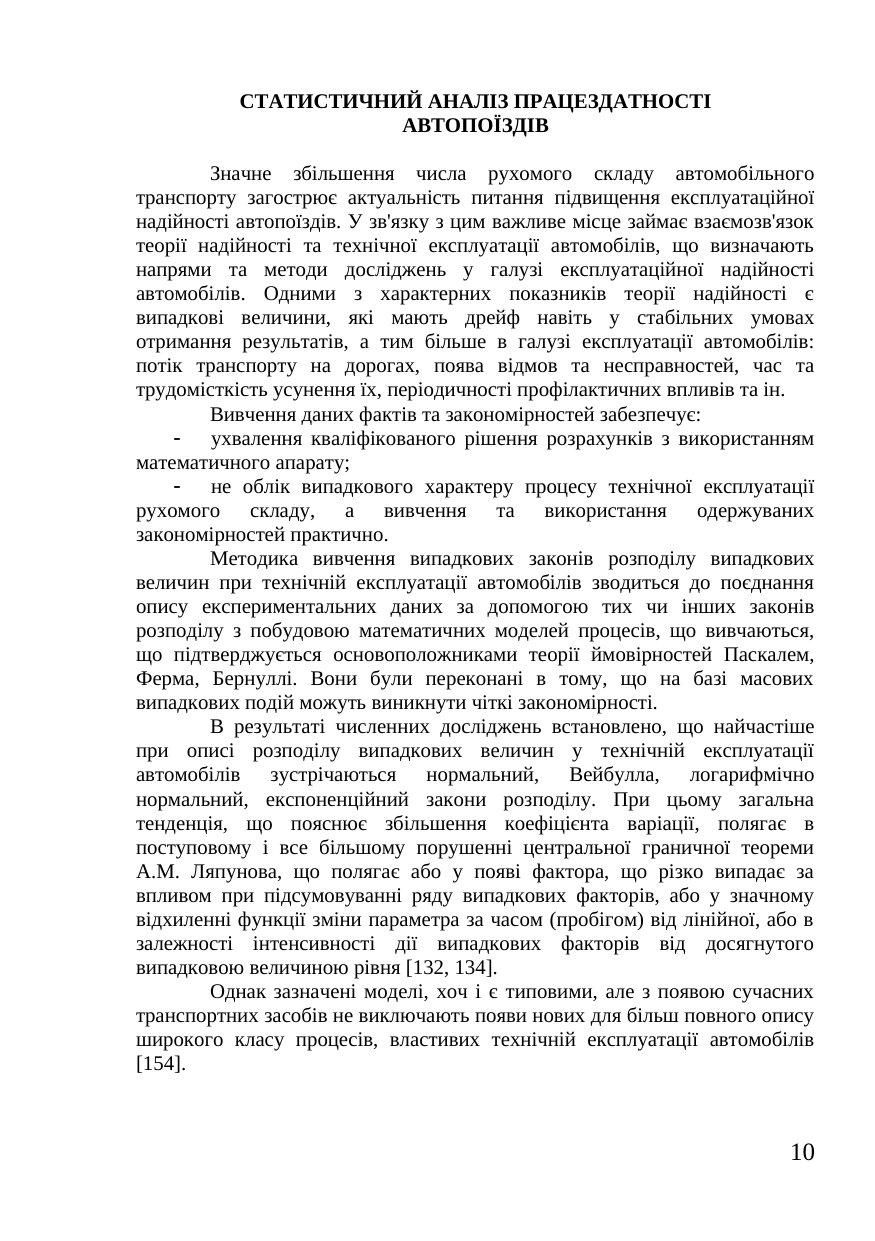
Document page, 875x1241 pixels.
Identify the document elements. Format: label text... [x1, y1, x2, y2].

list не облік випадкового характеру процесу технічної експлуатації рухомого складу, а вивчення та використання одержуваних закономірностей практично. [136, 474, 815, 546]
text В результаті численних досліджень встановлено, що найчастіше при описі розподілу випадкових величин у технічній експлуатації автомобілів зустрічаються нормальний, Вейбулла, логарифмічно нормальний, експоненційний закони розподілу. При цьому загальна тенденція, що пояснює збільшення коефіцієнта варіації, полягає в поступовому і все більшому порушенні центральної граничної теореми А.М. Ляпунова, що полягає або у появі фактора, що різко випадає за впливом при підсумовуванні ряду випадкових факторів, або у значному відхиленні функції зміни параметра за часом (пробігом) від лінійної, або в залежності інтенсивності дії випадкових факторів від досягнутого випадковою величиною рівня [132, 134]. [136, 714, 815, 979]
text Однак зазначені моделі, хоч і є типовими, але з появою сучасних транспортних засобів не виключають появи нових для більш повного опису широкого класу процесів, властивих технічній експлуатації автомобілів [154]. [136, 979, 815, 1075]
text Значне збільшення числа рухомого складу автомобільного транспорту загострює актуальність питання підвищення експлуатаційної надійності автопоїздів. У зв'язку з цим важливе місце займає взаємозв'язок теорії надійності та технічної експлуатації автомобілів, що визначають напрями та методи досліджень у галузі експлуатаційної надійності автомобілів. Одними з характерних показників теорії надійності є випадкові величини, які мають дрейф навіть у стабільних умовах отримання результатів, а тим більше в галузі експлуатації автомобілів: потік транспорту на дорогах, поява відмов та несправностей, час та трудомісткість усунення їх, періодичності профілактичних впливів та ін. [136, 161, 815, 401]
text Вивчення даних фактів та закономірностей забезпечує: [136, 401, 815, 426]
text СТАТИСТИЧНИЙ АНАЛІЗ ПРАЦЕЗДАТНОСТІ [136, 89, 815, 113]
text Методика вивчення випадкових законів розподілу випадкових величин при технічній експлуатації автомобілів зводиться до поєднання опису експериментальних даних за допомогою тих чи інших законів розподілу з побудовою математичних моделей процесів, що вивчаються, що підтверджується основоположниками теорії ймовірностей Паскалем, Ферма, Бернуллі. Вони були переконані в тому, що на базі масових випадкових подій можуть виникнути чіткі закономірності. [136, 546, 815, 714]
text АВТОПОЇЗДІВ [136, 113, 815, 137]
list ухвалення кваліфікованого рішення розрахунків з використанням математичного апарату; [136, 426, 815, 474]
